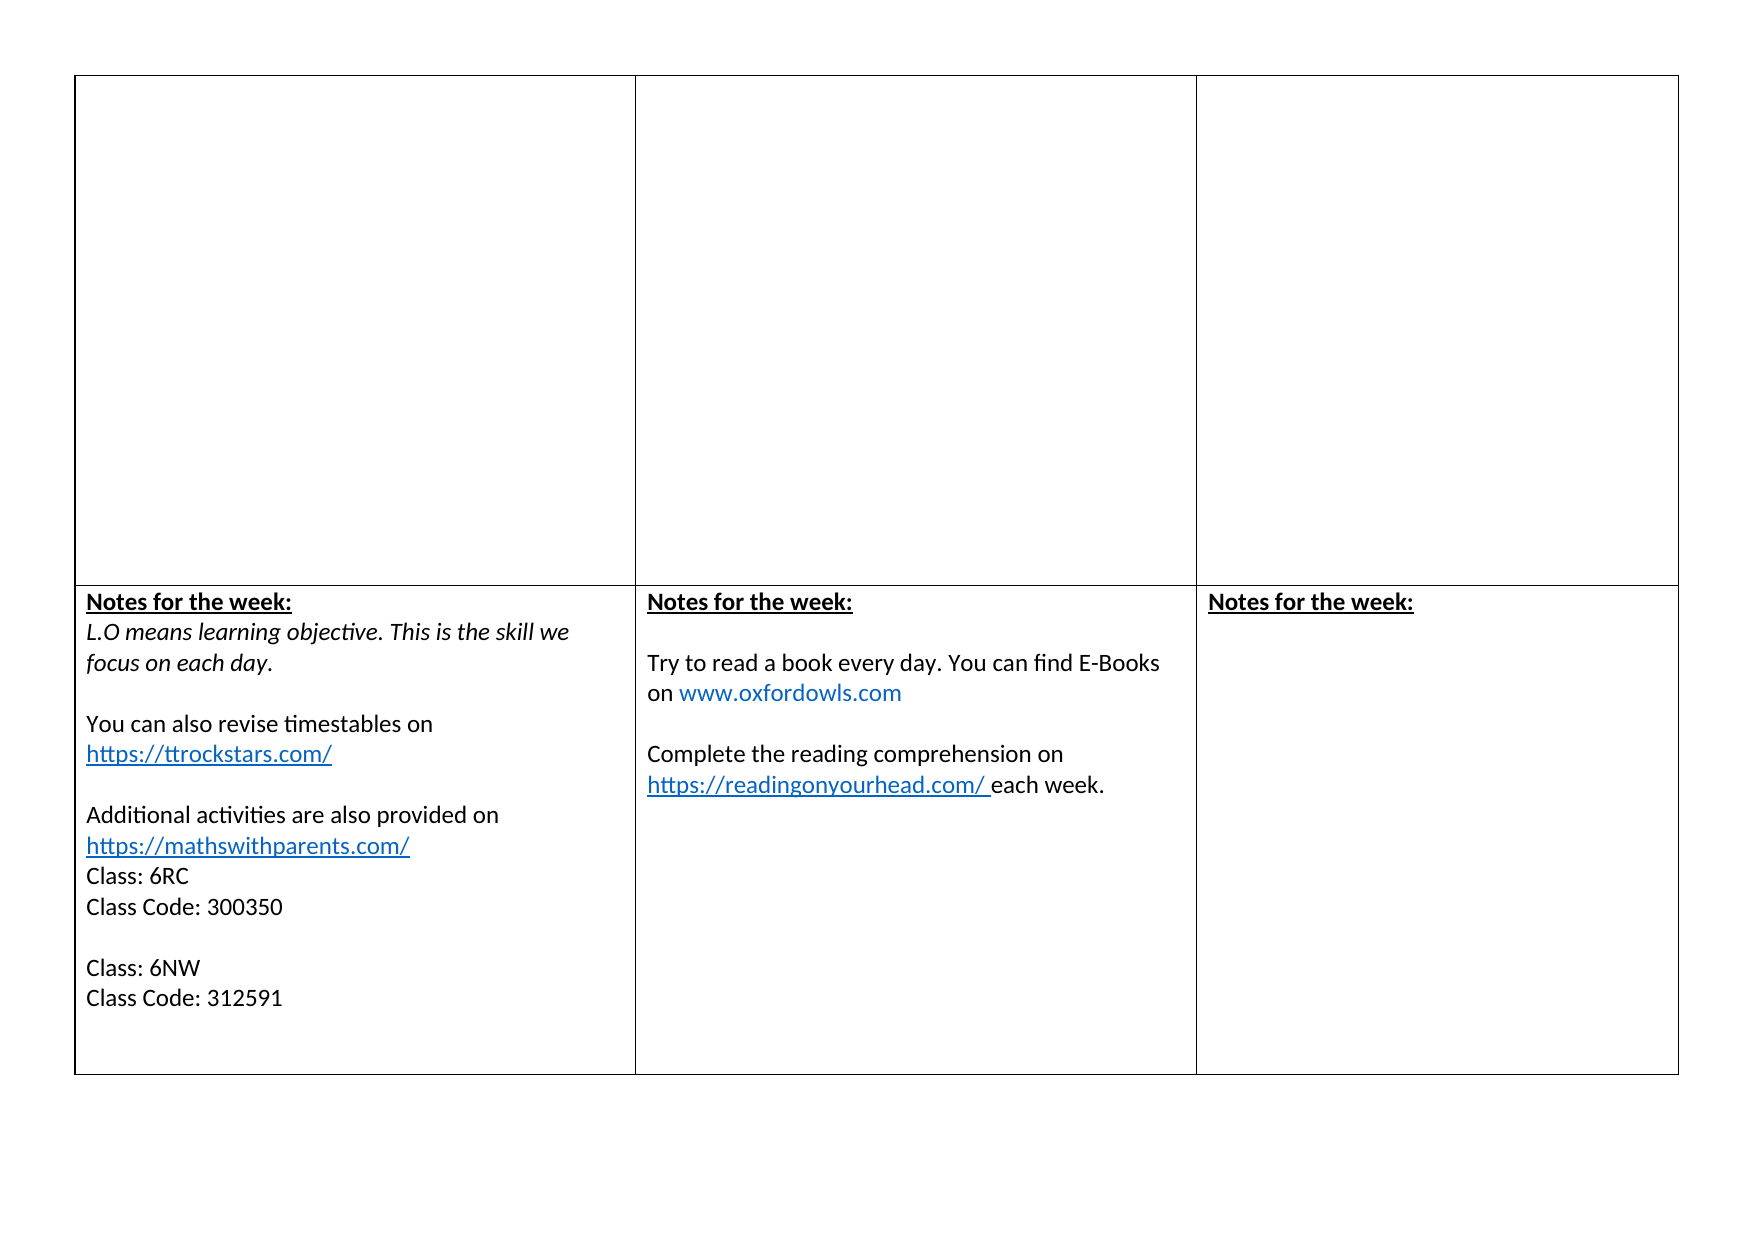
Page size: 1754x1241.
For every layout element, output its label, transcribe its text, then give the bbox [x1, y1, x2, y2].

table_cell [636, 76, 1196, 585]
table_cell [1197, 76, 1678, 585]
table_cell Notes for the week: [1197, 586, 1678, 1074]
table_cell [76, 76, 635, 585]
table_cell Notes for the week: L.O means learning objective. This is the skill we focus on each day. You can also revise timestables on https://ttrockstars.com/ Additional activities are also provided on https://mathswithparents.com/ Class: 6RC Class Code: 300350 Class: 6NW Class Code: 312591 [76, 586, 635, 1074]
table_cell Notes for the week: Try to read a book every day. You can find E-Books on www.oxfordowls.com Complete the reading comprehension on https://readingonyourhead.com/ each week. [636, 586, 1196, 1074]
